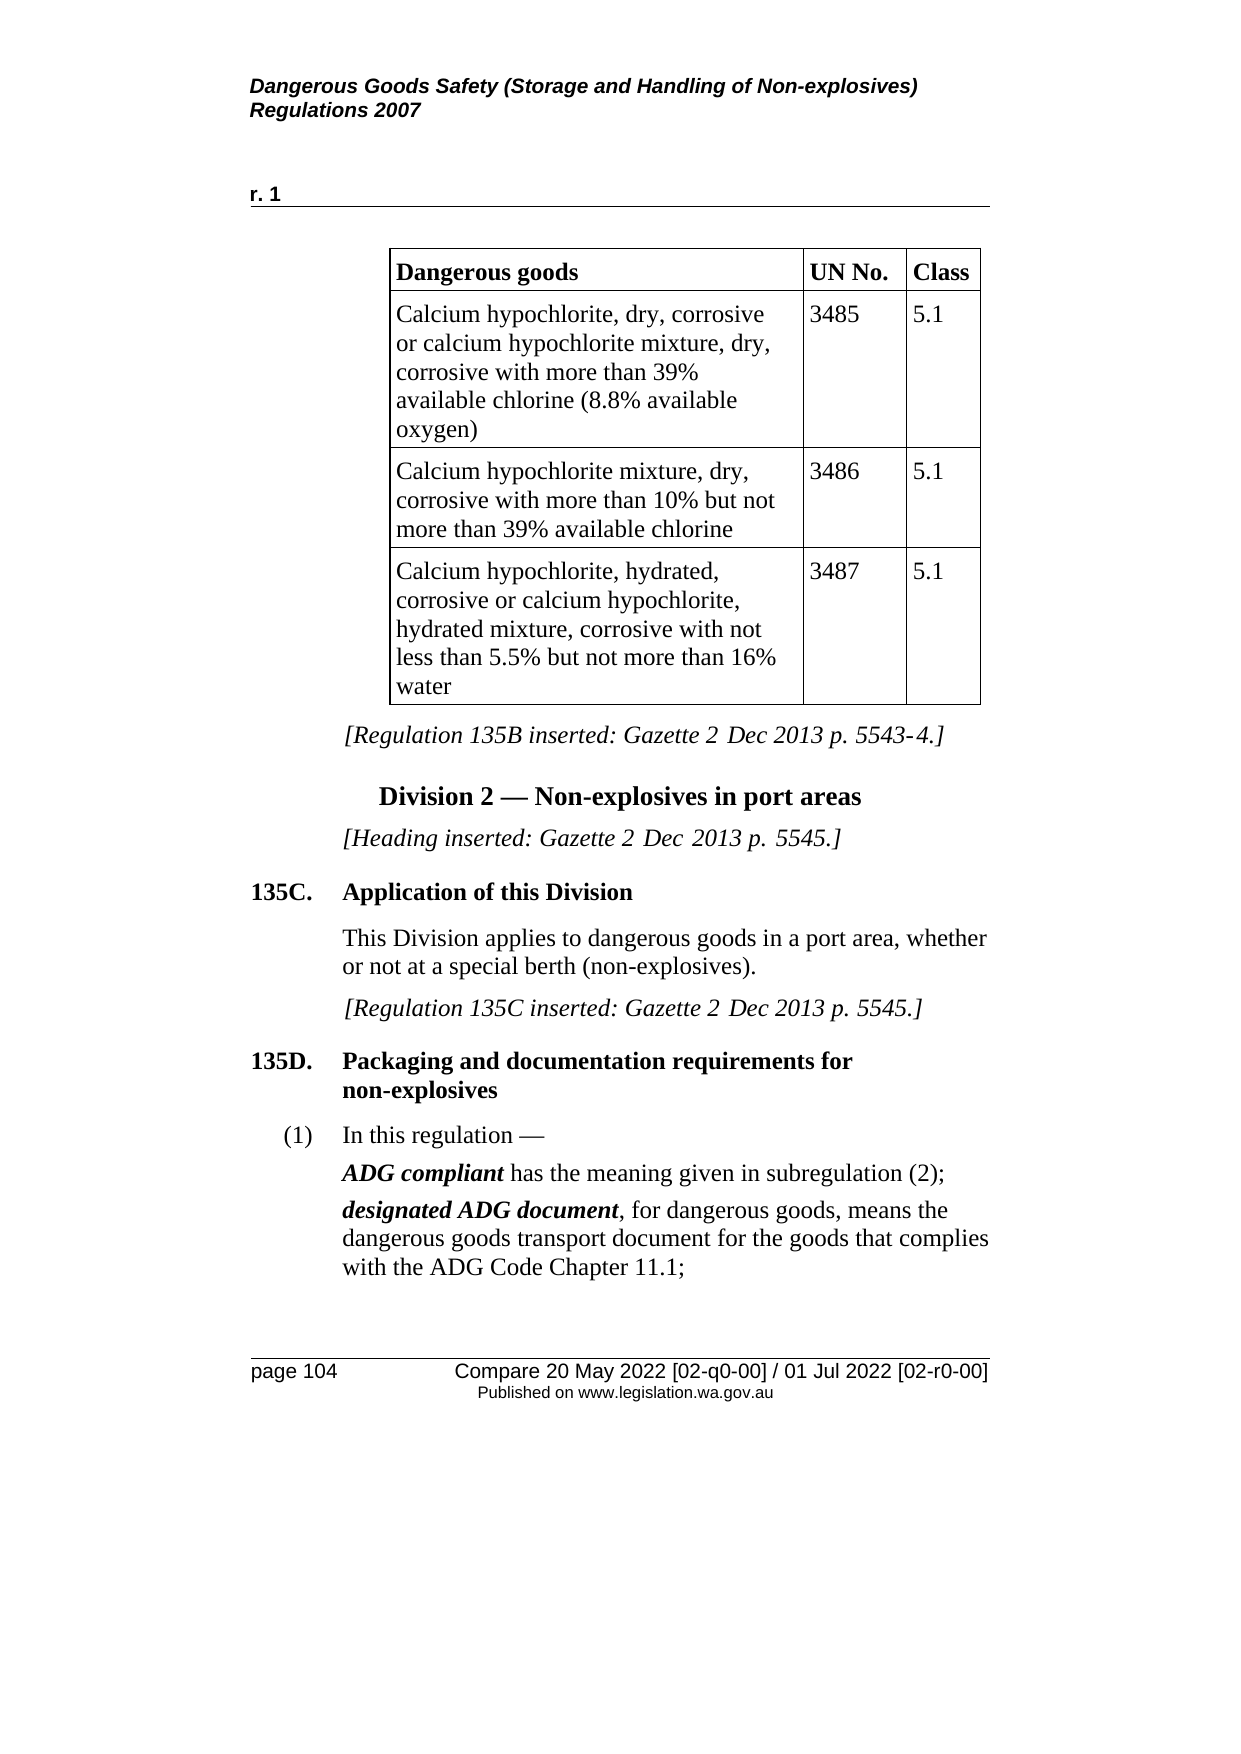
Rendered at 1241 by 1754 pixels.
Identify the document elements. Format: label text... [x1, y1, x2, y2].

table_cell Calcium hypochlorite, dry, corrosive or calcium hypochlorite mixture, dry, corrosive with more than 39% available chlorine (8.8% available oxygen) [391, 291, 803, 447]
text [Regulation 135C inserted: Gazette 2 Dec 2013 p. 5545.] [251, 993, 990, 1021]
subtitle [Heading inserted: Gazette 2 Dec 2013 p. 5545.] [251, 823, 990, 852]
text [Regulation 135B inserted: Gazette 2 Dec 2013 p. 5543-4.] [251, 720, 990, 748]
table_cell 5.1 [907, 548, 980, 704]
text (1) In this regulation — [251, 1121, 990, 1149]
text ADG compliant has the meaning given in subregulation (2); [251, 1158, 990, 1186]
subtitle Division 2 — Non-explosives in port areas [251, 780, 990, 811]
table_cell 3486 [804, 448, 906, 547]
subtitle 135D. Packaging and documentation requirements for non-explosives [251, 1046, 990, 1104]
text designated ADG document, for dangerous goods, means the dangerous goods transport document for the goods that complies with the ADG Code Chapter 11.1; [251, 1195, 990, 1281]
table_cell Calcium hypochlorite, hydrated, corrosive or calcium hypochlorite, hydrated mixture, corrosive with not less than 5.5% but not more than 16% water [391, 548, 803, 704]
table_cell 5.1 [907, 291, 980, 447]
table_cell Calcium hypochlorite mixture, dry, corrosive with more than 10% but not more than 39% available chlorine [391, 448, 803, 547]
table_header Dangerous goods [391, 249, 803, 290]
table_cell 3487 [804, 548, 906, 704]
table_header UN No. [804, 249, 906, 290]
subtitle 135C. Application of this Division [251, 877, 990, 906]
table_cell 5.1 [907, 448, 980, 547]
text This Division applies to dangerous goods in a port area, whether or not at a special berth (non-explosives). [251, 923, 990, 980]
table_cell 3485 [804, 291, 906, 447]
table_header Class [907, 249, 980, 290]
